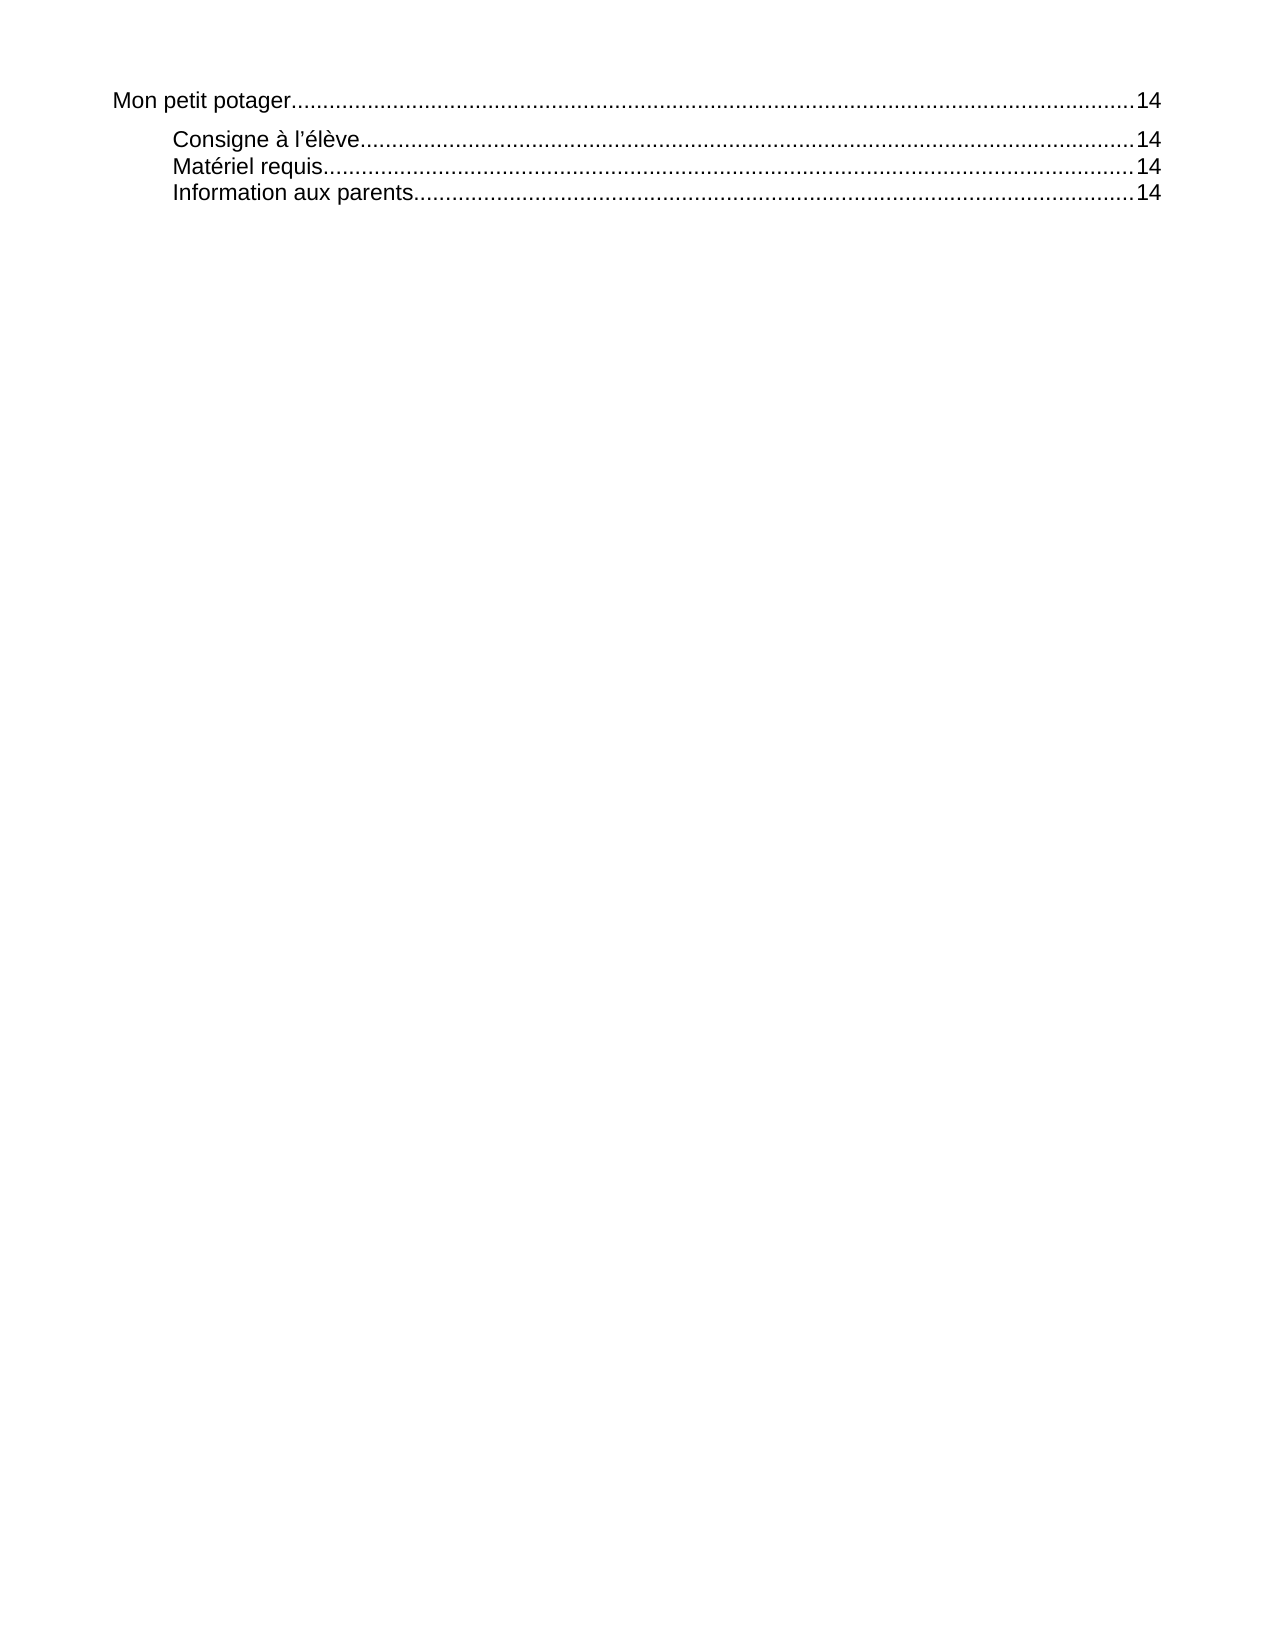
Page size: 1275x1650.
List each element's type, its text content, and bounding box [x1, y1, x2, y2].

text Matériel requis 14 [172, 153, 1162, 179]
text Mon petit potager 14 [112, 87, 1162, 114]
text Information aux parents 14 [172, 179, 1162, 205]
text Consigne à l’élève 14 [172, 126, 1162, 153]
